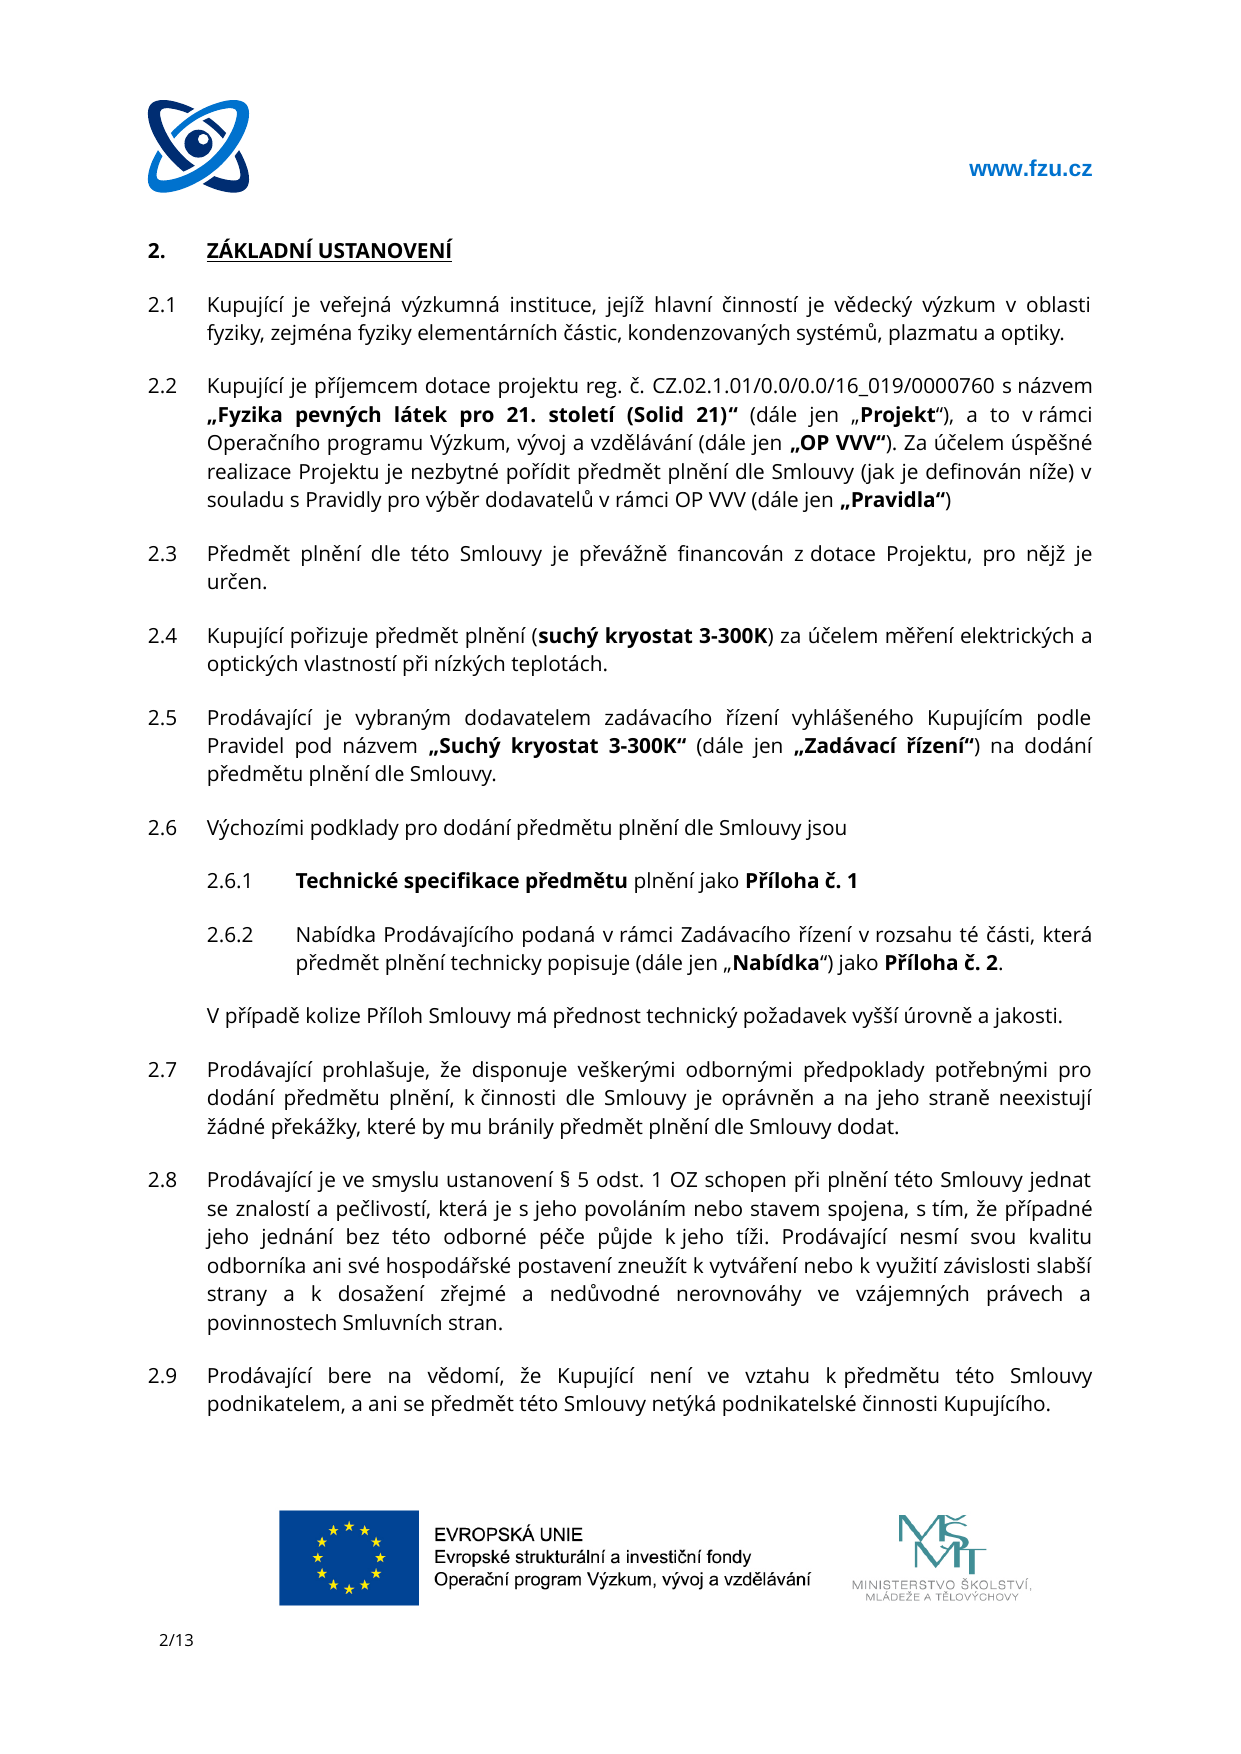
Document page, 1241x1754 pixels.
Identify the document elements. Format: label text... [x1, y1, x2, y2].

list Prodávající bere na vědomí, že Kupující není ve vztahu k předmětu této Smlouvy podnikatelem, a ani se předmět této Smlouvy netýká podnikatelské činnosti Kupujícího. [148, 1361, 1093, 1418]
list Kupující pořizuje předmět plnění (suchý kryostat 3-300K) za účelem měření elektrických a optických vlastností při nízkých teplotách. [148, 621, 1093, 678]
list Kupující je příjemcem dotace projektu reg. č. CZ.02.1.01/0.0/0.0/16_019/0000760 s názvem „Fyzika pevných látek pro 21. století (Solid 21)“ (dále jen „Projekt“), a to v rámci Operačního programu Výzkum, vývoj a vzdělávání (dále jen „OP VVV“). Za účelem úspěšné realizace Projektu je nezbytné pořídit předmět plnění dle Smlouvy (jak je definován níže) v souladu s Pravidly pro výběr dodavatelů v rámci OP VVV (dále jen „Pravidla“) [148, 372, 1093, 514]
list Prodávající prohlašuje, že disponuje veškerými odbornými předpoklady potřebnými pro dodání předmětu plnění, k činnosti dle Smlouvy je oprávněn a na jeho straně neexistují žádné překážky, které by mu bránily předmět plnění dle Smlouvy dodat. [148, 1055, 1093, 1140]
list Předmět plnění dle této Smlouvy je převážně financován z dotace Projektu, pro nějž je určen. [148, 539, 1093, 596]
list ZÁKLADNÍ USTANOVENÍ [148, 236, 1093, 265]
list Výchozími podklady pro dodání předmětu plnění dle Smlouvy jsou [148, 813, 1093, 841]
list Prodávající je ve smyslu ustanovení § 5 odst. 1 OZ schopen při plnění této Smlouvy jednat se znalostí a pečlivostí, která je s jeho povoláním nebo stavem spojena, s tím, že případné jeho jednání bez této odborné péče půjde k jeho tíži. Prodávající nesmí svou kvalitu odborníka ani své hospodářské postavení zneužít k vytváření nebo k využití závislosti slabší strany a k dosažení zřejmé a nedůvodné nerovnováhy ve vzájemných právech a povinnostech Smluvních stran. [148, 1165, 1093, 1336]
list Prodávající je vybraným dodavatelem zadávacího řízení vyhlášeného Kupujícím podle Pravidel pod názvem „Suchý kryostat 3-300K“ (dále jen „Zadávací řízení“) na dodání předmětu plnění dle Smlouvy. [148, 703, 1093, 788]
list Nabídka Prodávajícího podaná v rámci Zadávacího řízení v rozsahu té části, která předmět plnění technicky popisuje (dále jen „Nabídka“) jako Příloha č. 2. [207, 920, 1093, 977]
list Technické specifikace předmětu plnění jako Příloha č. 1 [207, 866, 1093, 895]
list Kupující je veřejná výzkumná instituce, jejíž hlavní činností je vědecký výzkum v oblasti fyziky, zejména fyziky elementárních částic, kondenzovaných systémů, plazmatu a optiky. [148, 290, 1093, 347]
picture [232, 1463, 1078, 1652]
text V případě kolize Příloh Smlouvy má přednost technický požadavek vyšší úrovně a jakosti. [207, 1002, 1093, 1030]
